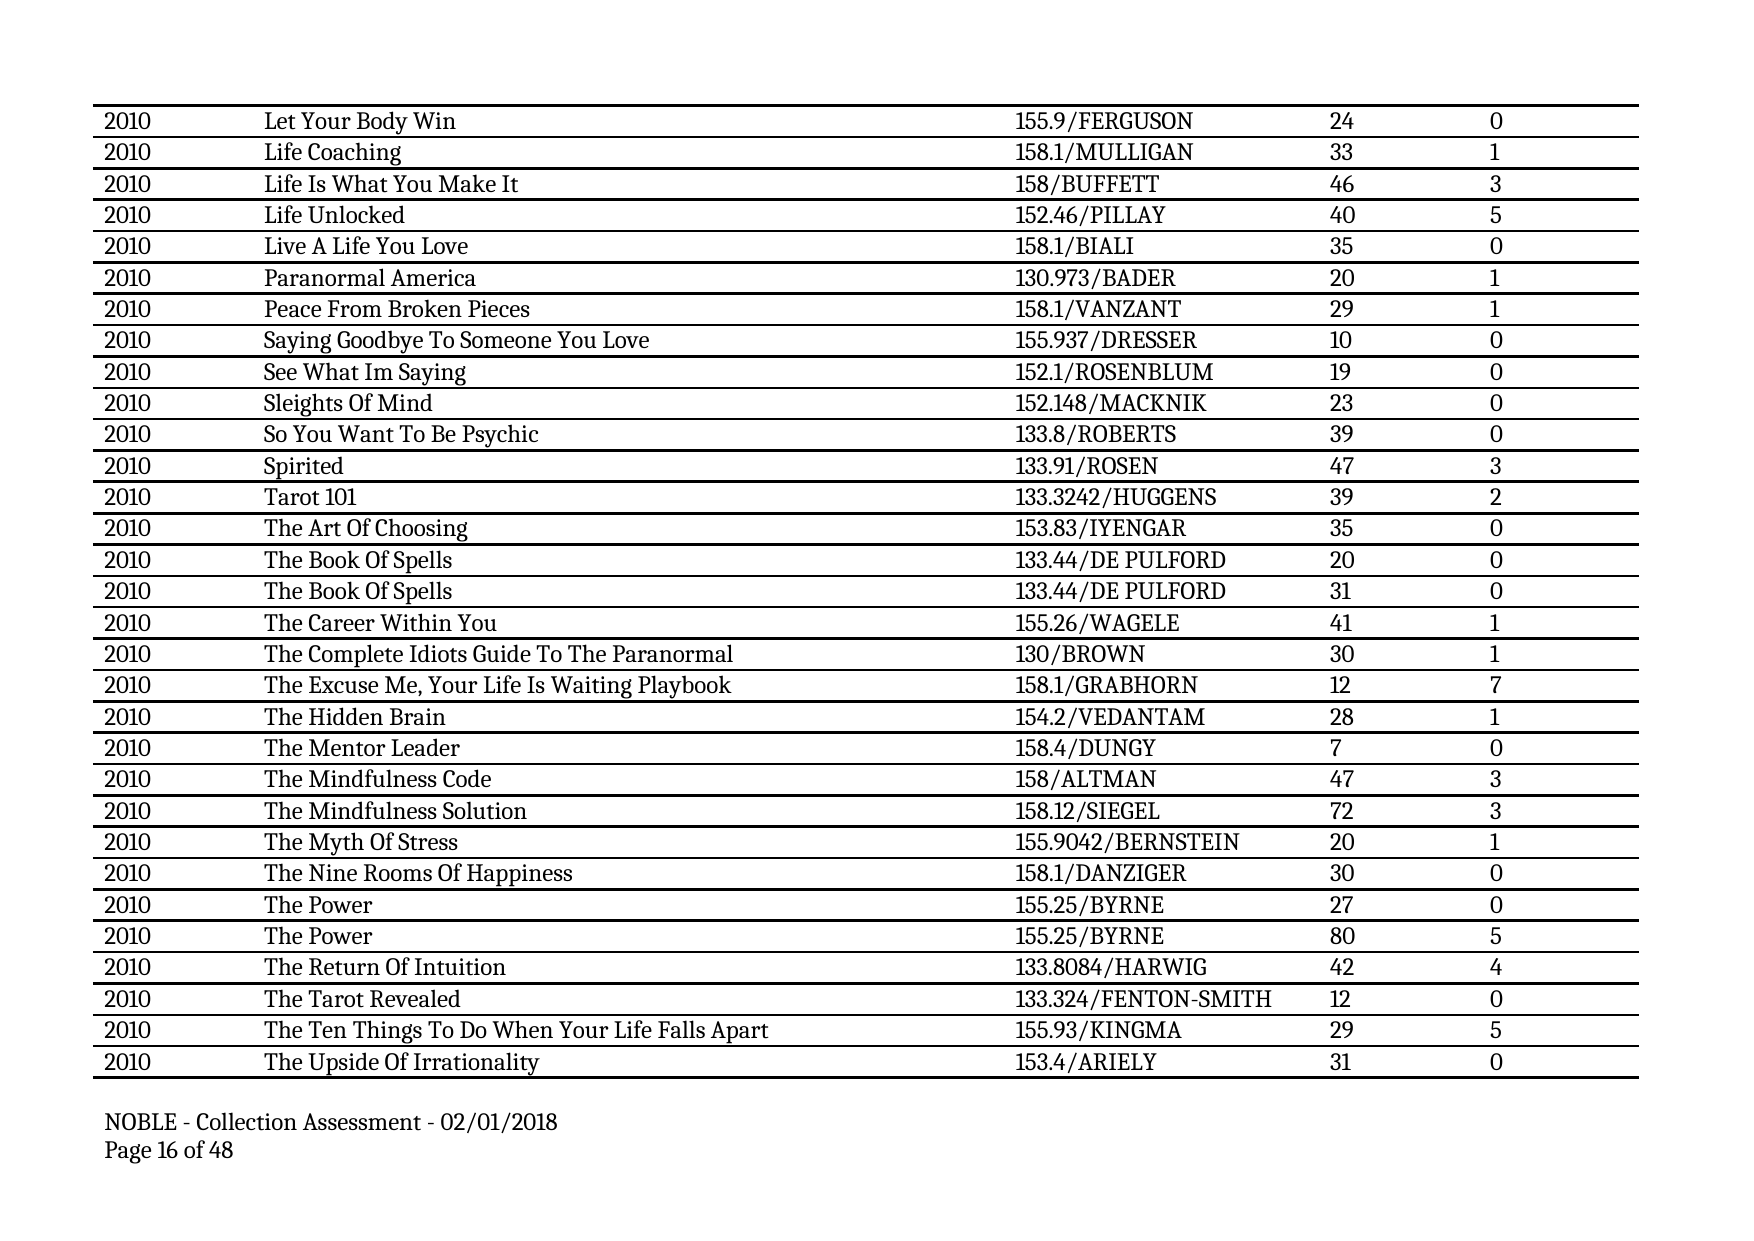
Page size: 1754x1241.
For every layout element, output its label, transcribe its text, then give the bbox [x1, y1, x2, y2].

table_cell 29 [1319, 295, 1478, 324]
table_cell 40 [1319, 201, 1478, 229]
table_cell So You Want To Be Psychic [253, 420, 999, 449]
table_cell 1 [1479, 295, 1638, 324]
table_cell 133.3242/HUGGENS [999, 483, 1319, 512]
table_cell 2010 [93, 546, 253, 574]
table_cell Life Is What You Make It [253, 170, 999, 198]
table_cell The Complete Idiots Guide To The Paranormal [253, 640, 999, 668]
table_cell 3 [1479, 452, 1638, 480]
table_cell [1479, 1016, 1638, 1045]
table_cell 2010 [93, 138, 253, 167]
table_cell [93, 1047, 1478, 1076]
table_cell 19 [1319, 358, 1478, 386]
table_cell 2010 [93, 420, 253, 449]
table_cell 2010 [93, 608, 253, 637]
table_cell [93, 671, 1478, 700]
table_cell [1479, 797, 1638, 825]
table_cell 46 [1319, 170, 1478, 198]
table_cell Life Coaching [253, 138, 999, 167]
table_cell 2 [1479, 483, 1638, 512]
table_cell 158/BUFFETT [999, 170, 1319, 198]
table_cell 0 [1479, 546, 1638, 574]
table_cell 0 [1479, 107, 1638, 136]
table_cell 158.1/VANZANT [999, 295, 1319, 324]
table_cell 2010 [93, 483, 253, 512]
table_cell 155.9/FERGUSON [999, 107, 1319, 136]
table_cell 152.46/PILLAY [999, 201, 1319, 229]
table_cell 1 [1479, 608, 1638, 637]
table_cell 0 [1479, 326, 1638, 355]
table_cell 20 [1319, 264, 1478, 292]
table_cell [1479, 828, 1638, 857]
table_cell 31 [1319, 577, 1478, 606]
table_cell The Book Of Spells [253, 546, 999, 574]
table_cell 2010 [93, 389, 253, 418]
table_cell 2010 [93, 232, 253, 261]
table_cell 2010 [93, 577, 253, 606]
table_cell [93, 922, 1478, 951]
table_cell 0 [1479, 358, 1638, 386]
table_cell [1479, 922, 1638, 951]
table_cell Life Unlocked [253, 201, 999, 229]
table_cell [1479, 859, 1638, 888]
table_cell See What Im Saying [253, 358, 999, 386]
table_cell 0 [1479, 577, 1638, 606]
table_cell 155.937/DRESSER [999, 326, 1319, 355]
table_cell 35 [1319, 232, 1478, 261]
table_cell 24 [1319, 107, 1478, 136]
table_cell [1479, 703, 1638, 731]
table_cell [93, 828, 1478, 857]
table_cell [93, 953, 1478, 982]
table_cell 2010 [93, 107, 253, 136]
table_cell 133.91/ROSEN [999, 452, 1319, 480]
table_cell 152.148/MACKNIK [999, 389, 1319, 418]
table_cell 2010 [93, 264, 253, 292]
table_cell 2010 [93, 326, 253, 355]
table_cell 0 [1479, 232, 1638, 261]
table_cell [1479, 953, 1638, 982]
table_cell 133.8/ROBERTS [999, 420, 1319, 449]
table_cell 41 [1319, 608, 1478, 637]
table_cell 2010 [93, 170, 253, 198]
table_cell 39 [1319, 483, 1478, 512]
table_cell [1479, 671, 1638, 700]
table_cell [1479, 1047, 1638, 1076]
table_cell 2010 [93, 515, 253, 543]
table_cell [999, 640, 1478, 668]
table_cell Paranormal America [253, 264, 999, 292]
table_cell Sleights Of Mind [253, 389, 999, 418]
table_cell The Career Within You [253, 608, 999, 637]
table_cell 2010 [93, 201, 253, 229]
table_cell 47 [1319, 452, 1478, 480]
table_cell 1 [1479, 264, 1638, 292]
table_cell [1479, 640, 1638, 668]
table_cell 5 [1479, 201, 1638, 229]
table_cell 23 [1319, 389, 1478, 418]
table_cell 33 [1319, 138, 1478, 167]
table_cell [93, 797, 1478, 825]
table_cell 39 [1319, 420, 1478, 449]
table_cell 152.1/ROSENBLUM [999, 358, 1319, 386]
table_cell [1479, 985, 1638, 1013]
table_cell The Art Of Choosing [253, 515, 999, 543]
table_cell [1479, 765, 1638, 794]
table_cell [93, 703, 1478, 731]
table_cell 2010 [93, 295, 253, 324]
table_cell Spirited [253, 452, 999, 480]
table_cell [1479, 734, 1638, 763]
table_cell 20 [1319, 546, 1478, 574]
table_cell Tarot 101 [253, 483, 999, 512]
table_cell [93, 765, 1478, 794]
table_cell 2010 [93, 358, 253, 386]
table_cell Peace From Broken Pieces [253, 295, 999, 324]
table_cell 0 [1479, 515, 1638, 543]
table_cell 133.44/DE PULFORD [999, 577, 1319, 606]
table_cell 153.83/IYENGAR [999, 515, 1319, 543]
table_cell 1 [1479, 138, 1638, 167]
table_cell 133.44/DE PULFORD [999, 546, 1319, 574]
table_cell 158.1/BIALI [999, 232, 1319, 261]
table_cell 0 [1479, 420, 1638, 449]
table_cell 155.26/WAGELE [999, 608, 1319, 637]
table_cell Let Your Body Win [253, 107, 999, 136]
table_cell 0 [1479, 389, 1638, 418]
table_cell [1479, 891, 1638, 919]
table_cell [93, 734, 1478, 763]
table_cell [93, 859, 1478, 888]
table_cell 10 [1319, 326, 1478, 355]
table_cell Saying Goodbye To Someone You Love [253, 326, 999, 355]
table_cell Live A Life You Love [253, 232, 999, 261]
table_cell The Book Of Spells [253, 577, 999, 606]
table_cell 130.973/BADER [999, 264, 1319, 292]
table_cell 158.1/MULLIGAN [999, 138, 1319, 167]
table_cell 2010 [93, 640, 253, 668]
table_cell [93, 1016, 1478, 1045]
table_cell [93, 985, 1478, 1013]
table_cell 3 [1479, 170, 1638, 198]
table_cell 35 [1319, 515, 1478, 543]
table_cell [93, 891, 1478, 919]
table_cell 2010 [93, 452, 253, 480]
